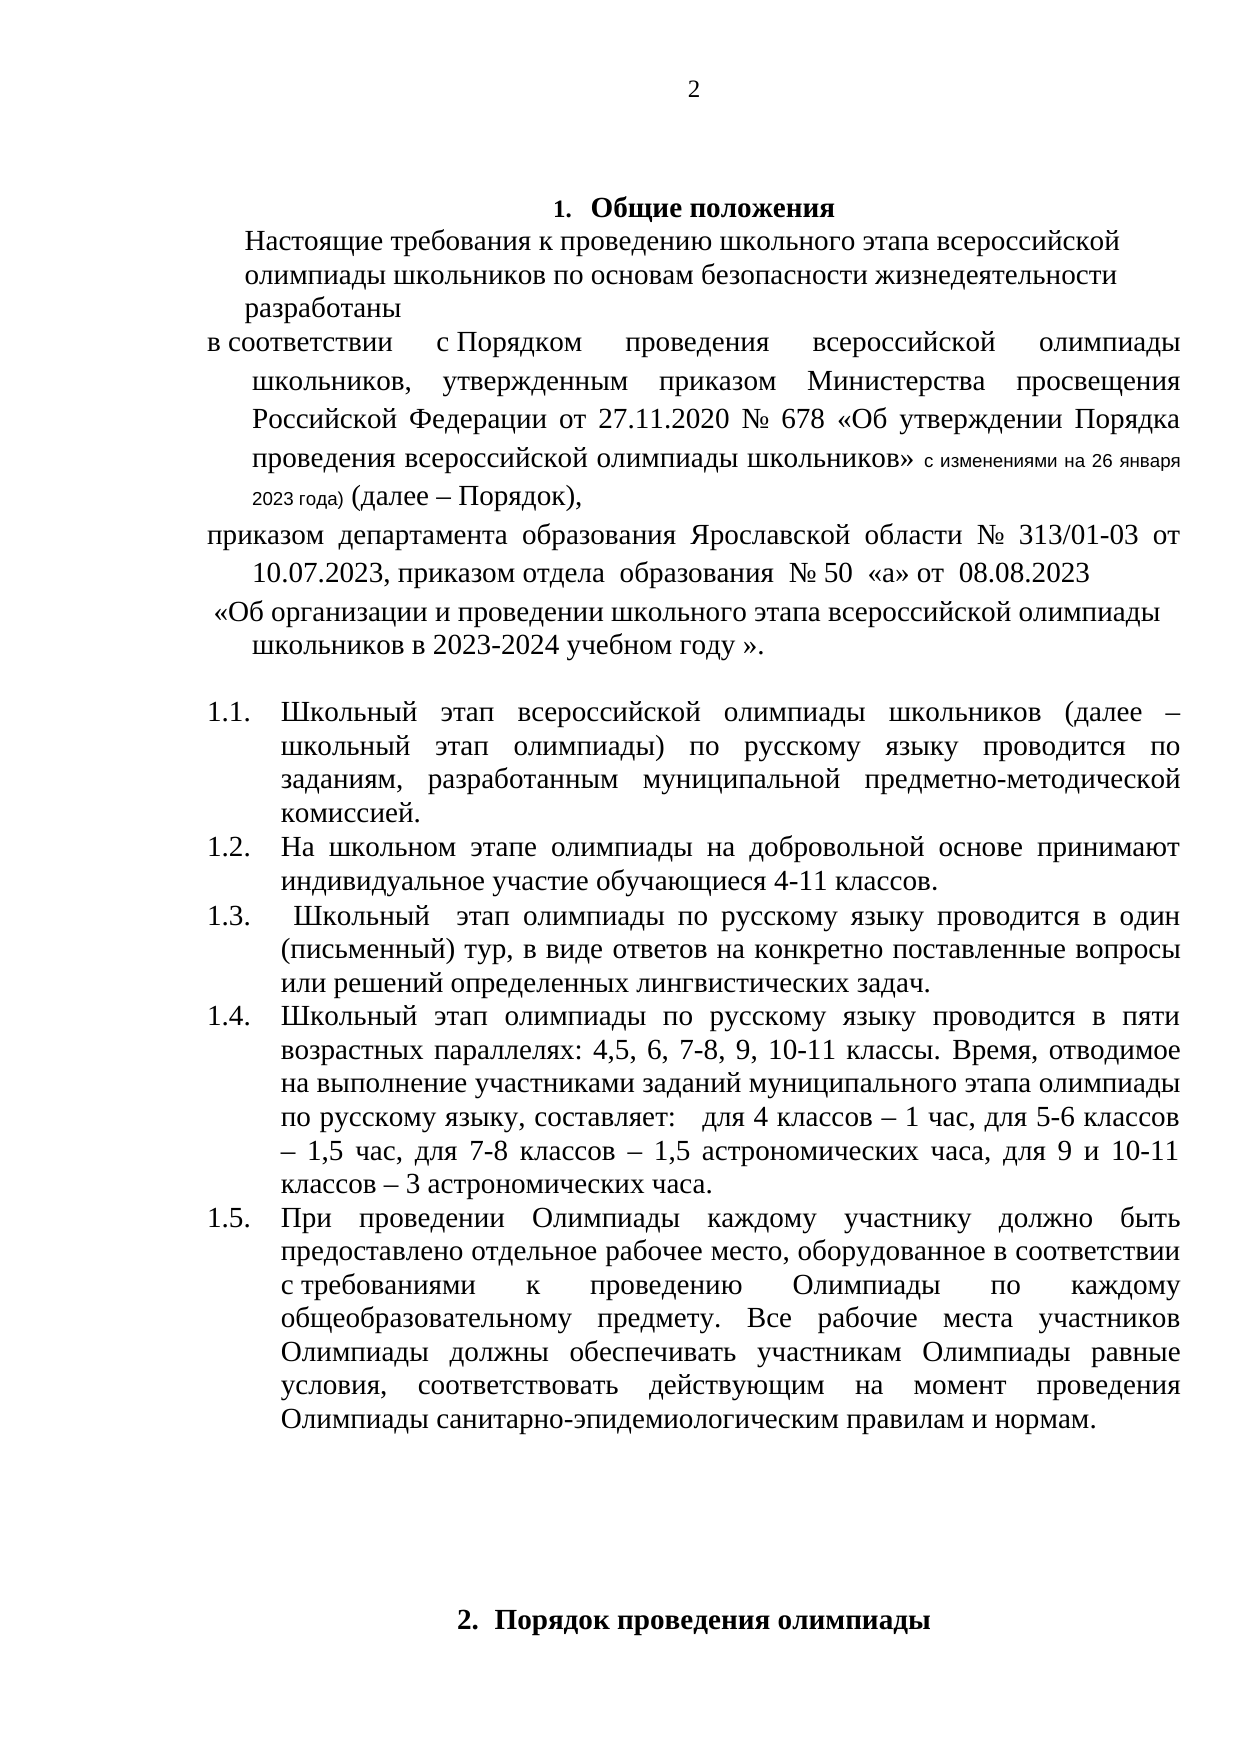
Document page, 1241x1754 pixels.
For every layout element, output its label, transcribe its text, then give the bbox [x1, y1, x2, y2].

list в соответствии с Порядком проведения всероссийской олимпиады школьников, утвержденным приказом Министерства просвещения Российской Федерации от 27.11.2020 № 678 «Об утверждении Порядка проведения всероссийской олимпиады школьников» с изменениями на 26 января 2023 года) (далее – Порядок), [207, 324, 1181, 512]
list При проведении Олимпиады каждому участнику должно быть предоставлено отдельное рабочее место, оборудованное в соответствии с требованиями к проведению Олимпиады по каждому общеобразовательному предмету. Все рабочие места участников Олимпиады должны обеспечивать участникам Олимпиады равные условия, соответствовать действующим на момент проведения Олимпиады санитарно-эпидемиологическим правилам и нормам. [207, 1200, 1181, 1434]
list На школьном этапе олимпиады на добровольной основе принимают индивидуальное участие обучающиеся 4-11 классов. [207, 829, 1181, 898]
list Школьный этап олимпиады по русскому языку проводится в пяти возрастных параллелях: 4,5, 6, 7-8, 9, 10-11 классы. Время, отводимое на выполнение участниками заданий муниципального этапа олимпиады по русскому языку, составляет: для 4 классов – 1 час, для 5-6 классов – 1,5 час, для 7-8 классов – 1,5 астрономических часа, для 9 и 10-11 классов – 3 астрономических часа. [207, 998, 1181, 1200]
list Общие положения [207, 190, 1181, 223]
list Порядок проведения олимпиады [207, 1602, 1181, 1636]
list «Об организации и проведении школьного этапа всероссийской олимпиады школьников в 2023-2024 учебном году ». [207, 594, 1181, 661]
text Настоящие требования к проведению школьного этапа всероссийской олимпиады школьников по основам безопасности жизнедеятельности разработаны [244, 223, 1181, 324]
list Школьный этап всероссийской олимпиады школьников (далее – школьный этап олимпиады) по русскому языку проводится по заданиям, разработанным муниципальной предметно-методической комиссией. [207, 694, 1181, 829]
list Школьный этап олимпиады по русскому языку проводится в один (письменный) тур, в виде ответов на конкретно поставленные вопросы или решений определенных лингвистических задач. [207, 898, 1181, 998]
list приказом департамента образования Ярославской области № 313/01-03 от 10.07.2023, приказом отдела образования № 50 «а» от 08.08.2023 [207, 517, 1181, 589]
